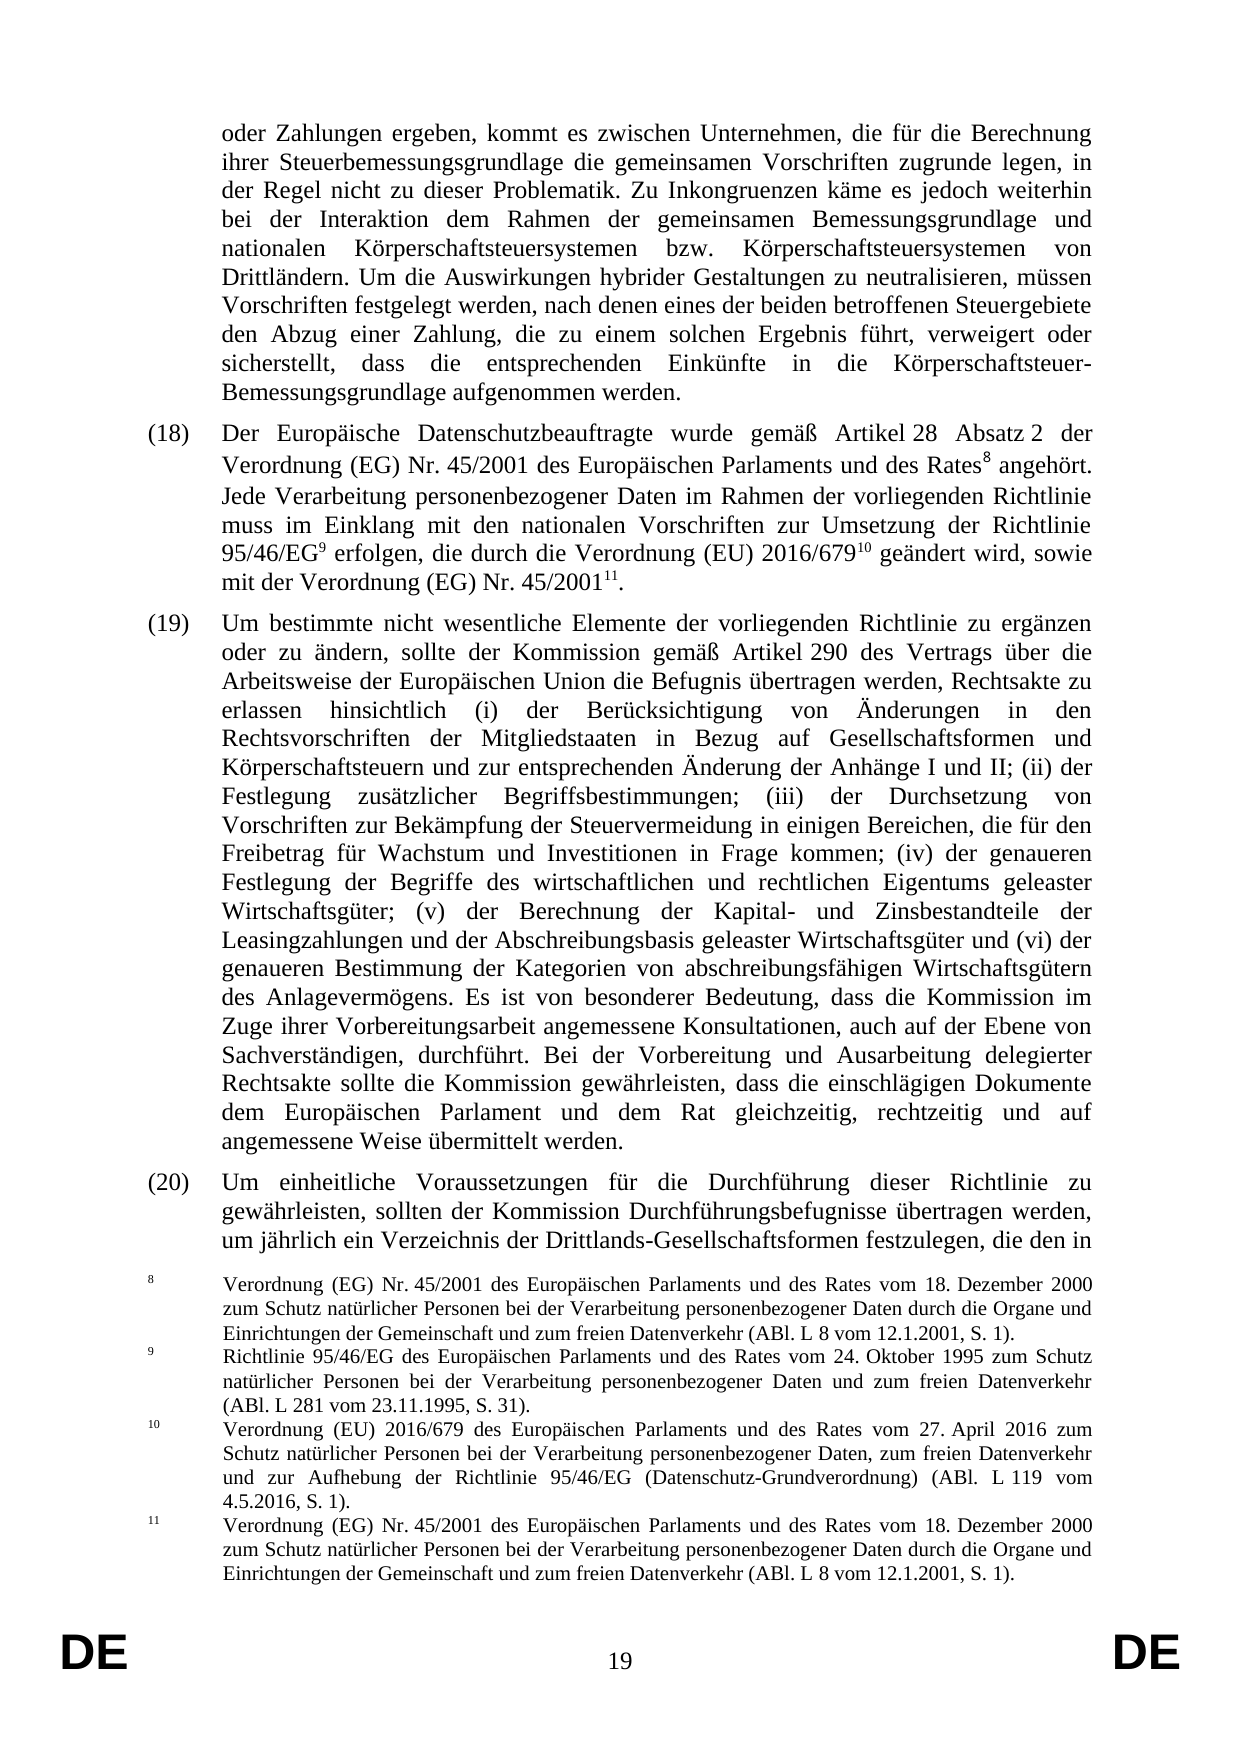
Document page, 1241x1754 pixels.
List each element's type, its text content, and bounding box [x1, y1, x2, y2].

text (18) Der Europäische Datenschutzbeauftragte wurde gemäß Artikel 28 Absatz 2 der Verordnung (EG) Nr. 45/2001 des Europäischen Parlaments und des Rates angehört. Jede Verarbeitung personenbezogener Daten im Rahmen der vorliegenden Richtlinie muss im Einklang mit den nationalen Vorschriften zur Umsetzung der Richtlinie 95/46/EG erfolgen, die durch die Verordnung (EU) 2016/679 geändert wird, sowie mit der Verordnung (EG) Nr. 45/2001. [148, 418, 1093, 596]
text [148, 1167, 1093, 1253]
text (19) Um bestimmte nicht wesentliche Elemente der vorliegenden Richtlinie zu ergänzen oder zu ändern, sollte der Kommission gemäß Artikel 290 des Vertrags über die Arbeitsweise der Europäischen Union die Befugnis übertragen werden, Rechtsakte zu erlassen hinsichtlich (i) der Berücksichtigung von Änderungen in den Rechtsvorschriften der Mitgliedstaaten in Bezug auf Gesellschaftsformen und Körperschaftsteuern und zur entsprechenden Änderung der Anhänge I und II; (ii) der Festlegung zusätzlicher Begriffsbestimmungen; (iii) der Durchsetzung von Vorschriften zur Bekämpfung der Steuervermeidung in einigen Bereichen, die für den Freibetrag für Wachstum und Investitionen in Frage kommen; (iv) der genaueren Festlegung der Begriffe des wirtschaftlichen und rechtlichen Eigentums geleaster Wirtschaftsgüter; (v) der Berechnung der Kapital- und Zinsbestandteile der Leasingzahlungen und der Abschreibungsbasis geleaster Wirtschaftsgüter und (vi) der genaueren Bestimmung der Kategorien von abschreibungsfähigen Wirtschaftsgütern des Anlagevermögens. Es ist von besonderer Bedeutung, dass die Kommission im Zuge ihrer Vorbereitungsarbeit angemessene Konsultationen, auch auf der Ebene von Sachverständigen, durchführt. Bei der Vorbereitung und Ausarbeitung delegierter Rechtsakte sollte die Kommission gewährleisten, dass die einschlägigen Dokumente dem Europäischen Parlament und dem Rat gleichzeitig, rechtzeitig und auf angemessene Weise übermittelt werden. [148, 608, 1093, 1155]
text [148, 118, 1093, 406]
